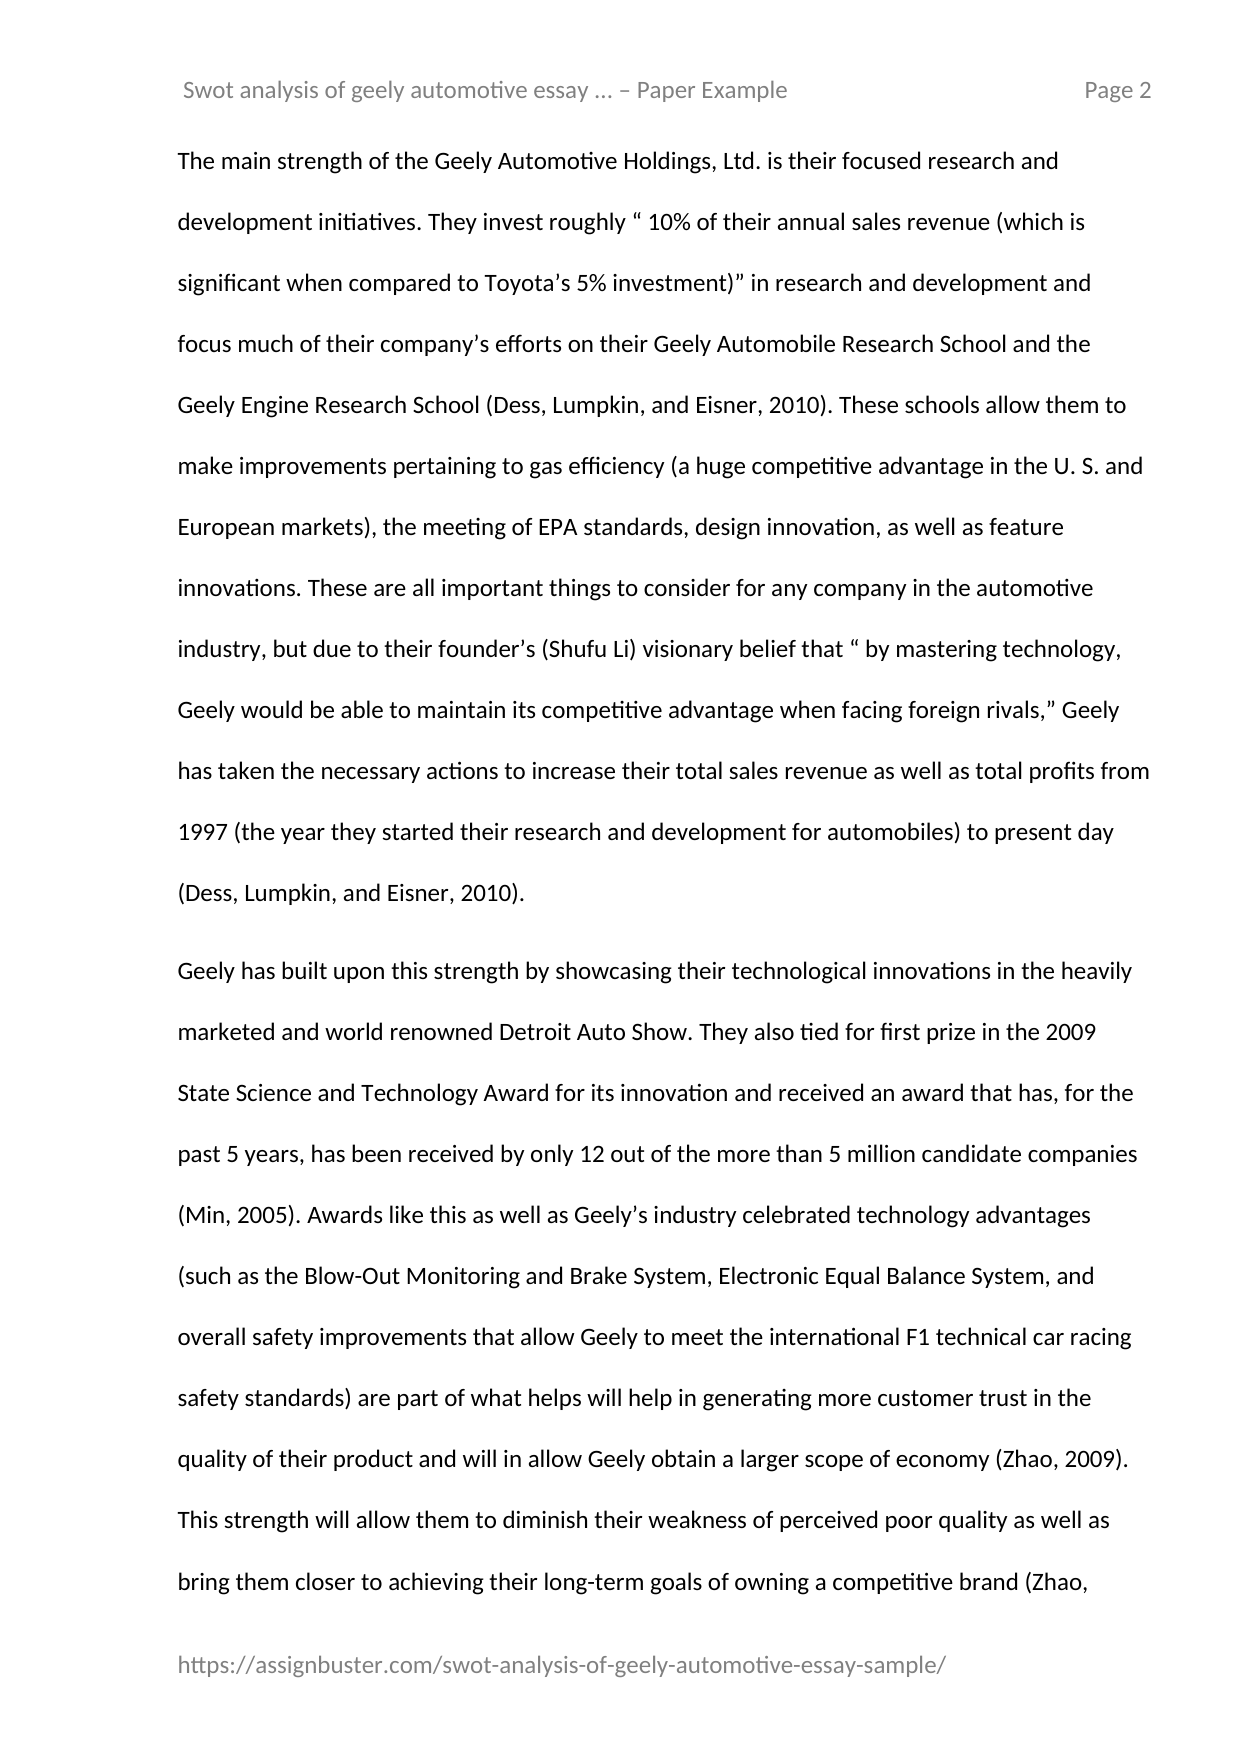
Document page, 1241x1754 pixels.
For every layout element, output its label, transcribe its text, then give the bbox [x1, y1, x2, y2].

text The main strength of the Geely Automotive Holdings, Ltd. is their focused research and development initiatives. They invest roughly “ 10% of their annual sales revenue (which is significant when compared to Toyota’s 5% investment)” in research and development and focus much of their company’s efforts on their Geely Automobile Research School and the Geely Engine Research School (Dess, Lumpkin, and Eisner, 2010). These schools allow them to make improvements pertaining to gas efficiency (a huge competitive advantage in the U. S. and European markets), the meeting of EPA standards, design innovation, as well as feature innovations. These are all important things to consider for any company in the automotive industry, but due to their founder’s (Shufu Li) visionary belief that “ by mastering technology, Geely would be able to maintain its competitive advantage when facing foreign rivals,” Geely has taken the necessary actions to increase their total sales revenue as well as total profits from 1997 (the year they started their research and development for automobiles) to present day (Dess, Lumpkin, and Eisner, 2010). [177, 145, 1152, 908]
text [177, 955, 1152, 1596]
